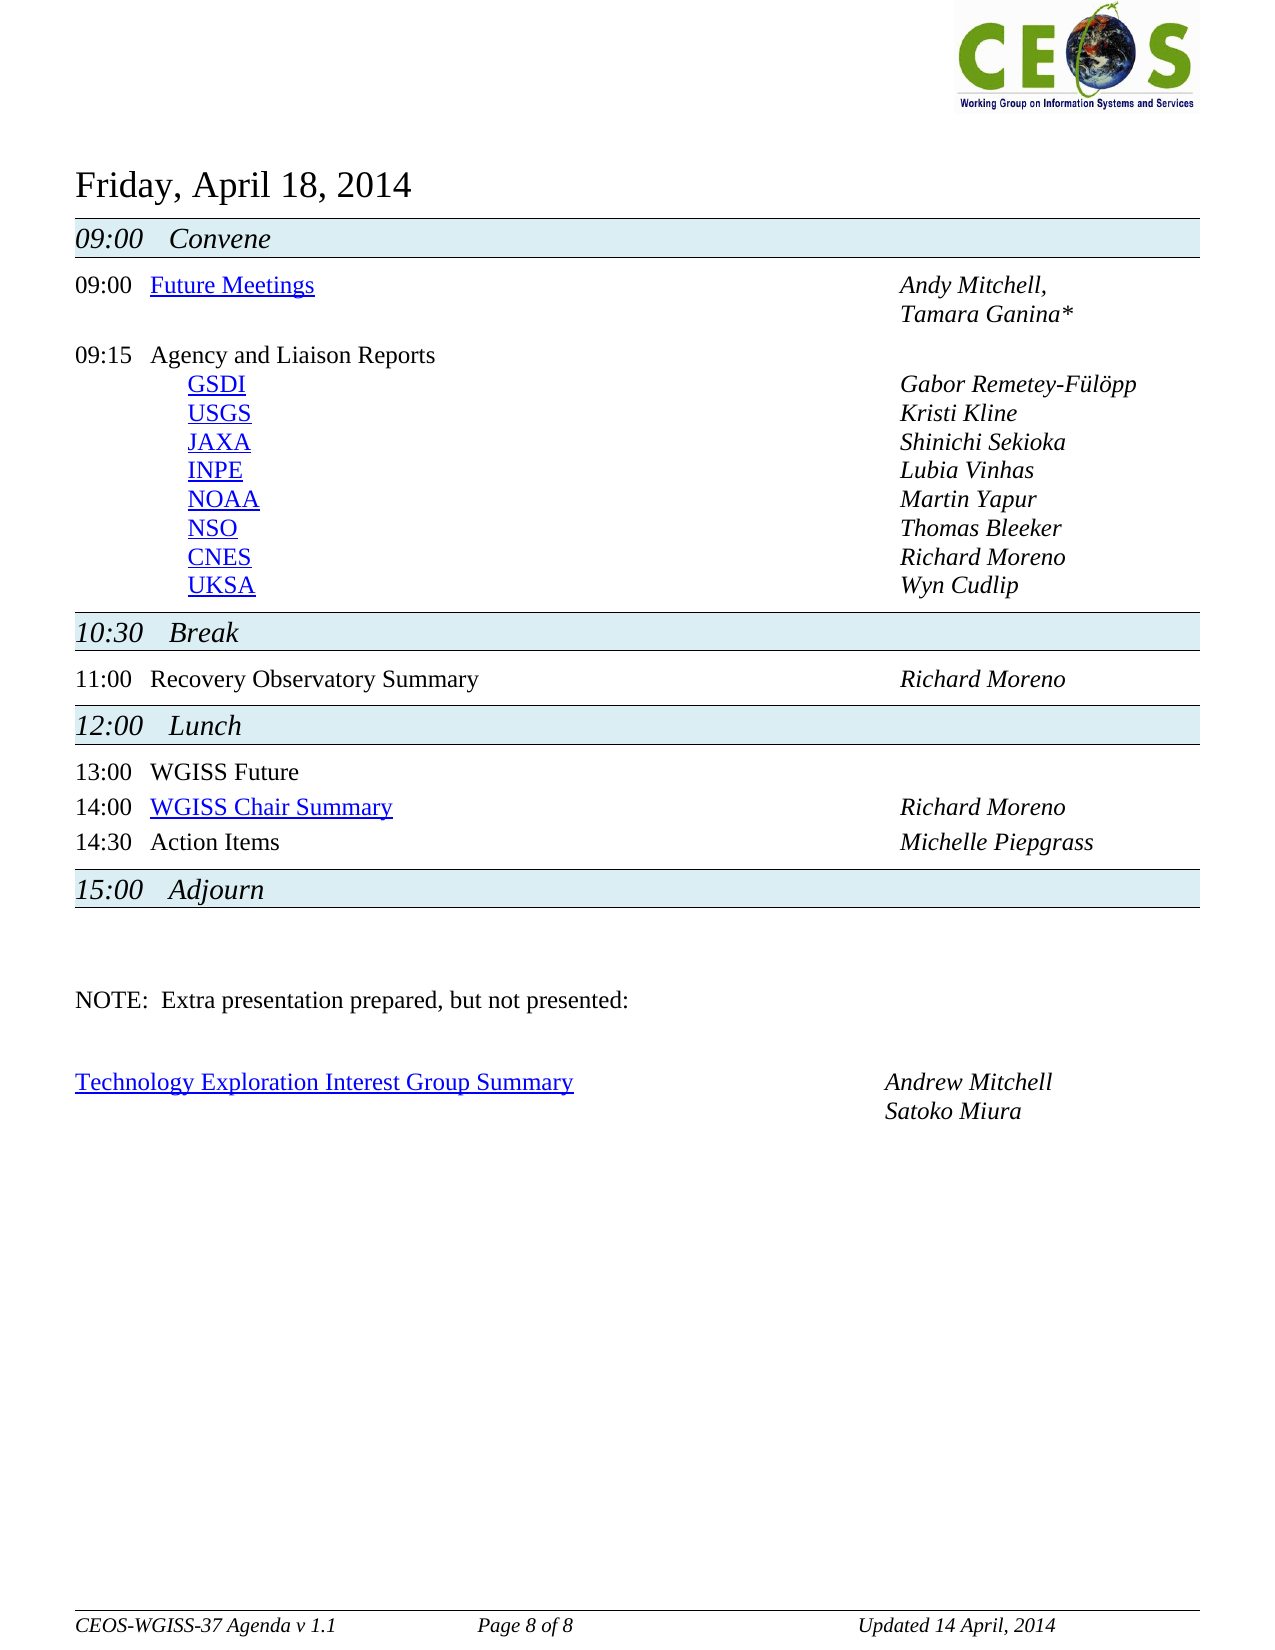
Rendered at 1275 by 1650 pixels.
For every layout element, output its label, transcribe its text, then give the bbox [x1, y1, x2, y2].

subtitle 10:30 Break [75, 613, 1200, 650]
text Satoko Miura [75, 1096, 1200, 1125]
text GSDI Gabor Remetey-Fülöpp [75, 369, 1200, 398]
text INPE Lubia Vinhas [75, 455, 1200, 484]
text 09:00 Future Meetings Andy Mitchell, [75, 270, 1200, 299]
subtitle 09:00 Convene [75, 219, 1200, 257]
text NSO Thomas Bleeker [75, 513, 1200, 542]
text UKSA Wyn Cudlip [75, 570, 1200, 599]
subtitle 12:00 Lunch [75, 706, 1200, 744]
text CNES Richard Moreno [75, 542, 1200, 570]
text 14:00 WGISS Chair Summary Richard Moreno [75, 792, 1200, 821]
text 09:15 Agency and Liaison Reports [75, 340, 1200, 369]
subtitle 15:00 Adjourn [75, 870, 1200, 907]
text JAXA Shinichi Sekioka [75, 427, 1200, 455]
text 14:30 Action Items Michelle Piepgrass [75, 827, 1200, 856]
text Tamara Ganina* [75, 299, 1200, 328]
text USGS Kristi Kline [75, 398, 1200, 427]
text 13:00 WGISS Future [75, 757, 1200, 786]
picture [954, 0, 1200, 114]
text 11:00 Recovery Observatory Summary Richard Moreno [75, 664, 1200, 693]
text NOAA Martin Yapur [75, 484, 1200, 513]
text NOTE: Extra presentation prepared, but not presented: [75, 985, 1200, 1013]
subtitle Friday, April 18, 2014 [75, 162, 1219, 206]
text Technology Exploration Interest Group Summary Andrew Mitchell [75, 1067, 1200, 1096]
